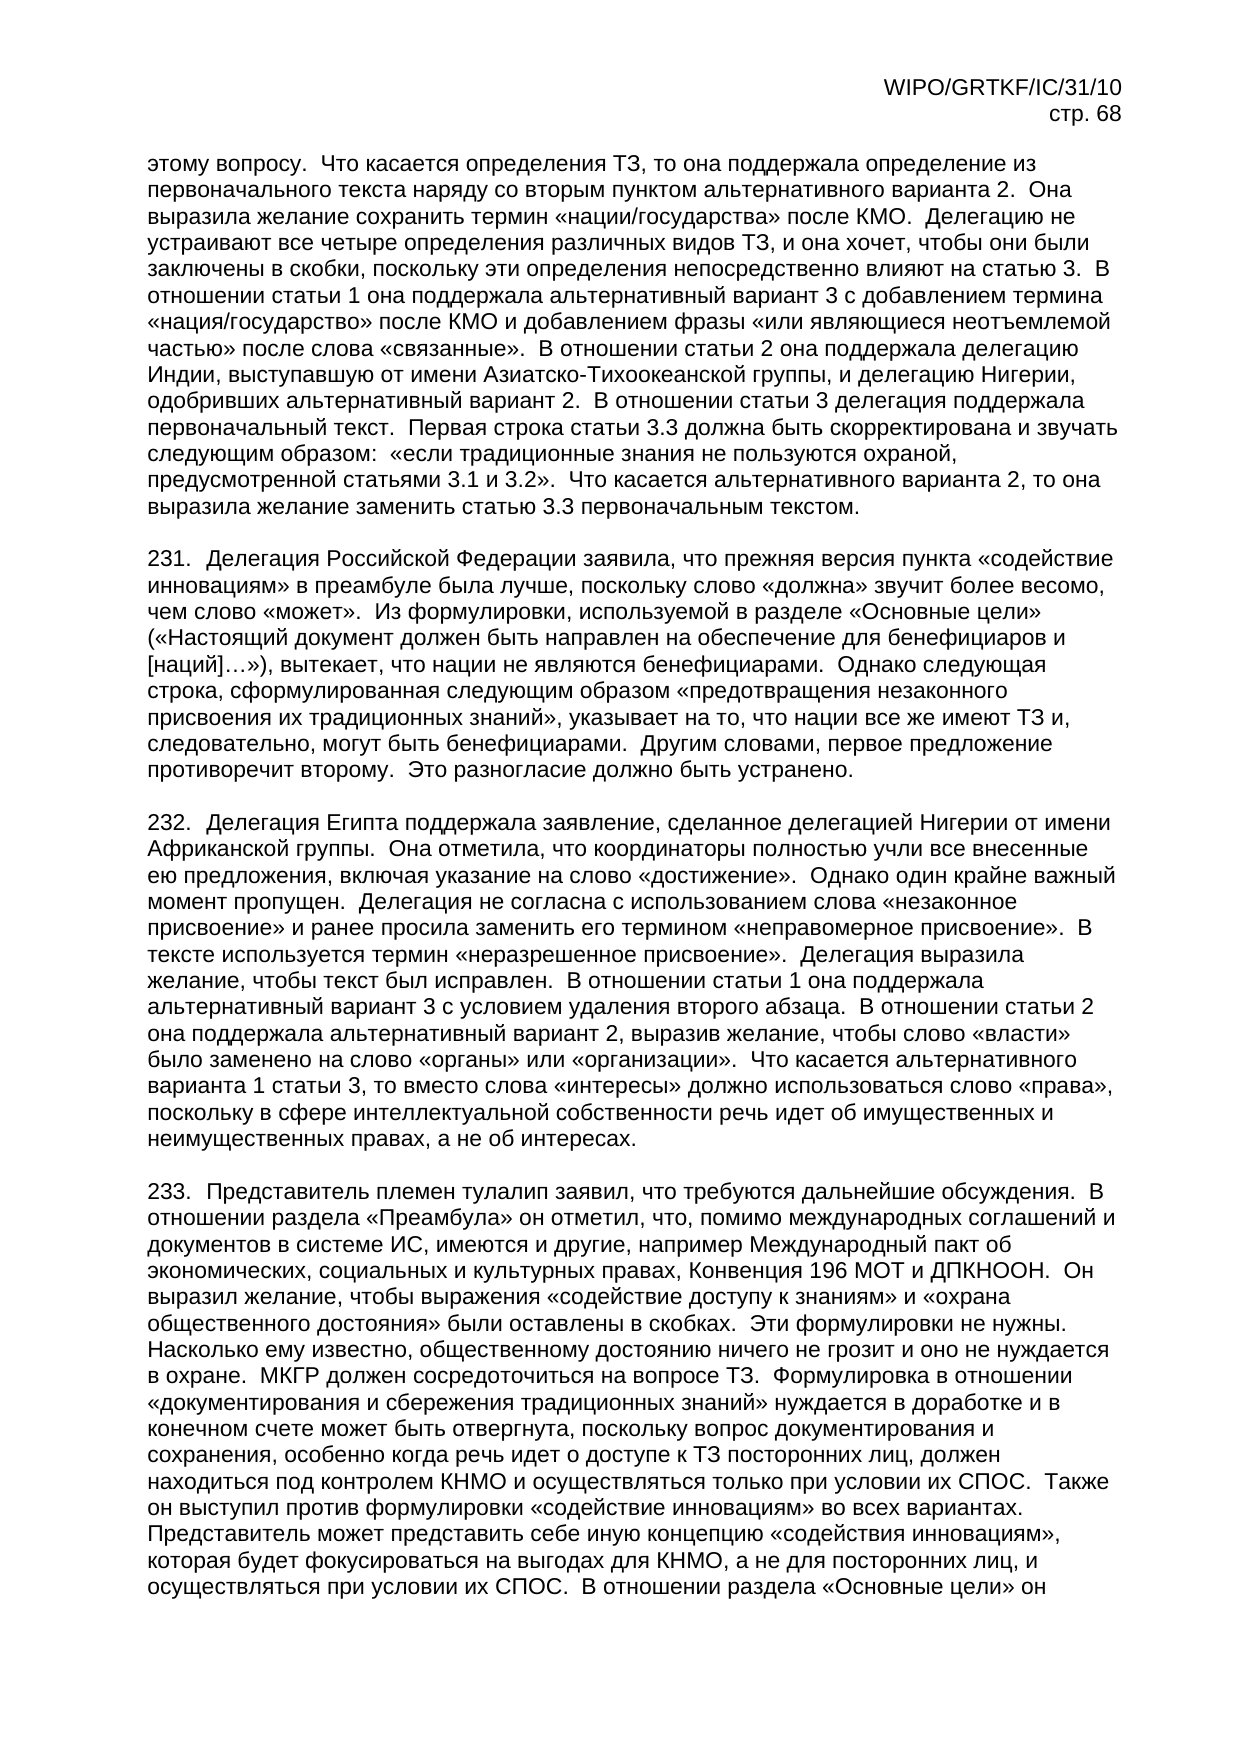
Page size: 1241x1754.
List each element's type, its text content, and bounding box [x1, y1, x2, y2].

list Делегация Российской Федерации заявила, что прежняя версия пункта «содействие инновациям» в преамбуле была лучше, поскольку слово «должна» звучит более весомо, чем слово «может». Из формулировки, используемой в разделе «Основные цели» («Настоящий документ должен быть направлен на обеспечение для бенефициаров и [наций]…»), вытекает, что нации не являются бенефициарами. Однако следующая строка, сформулированная следующим образом «предотвращения незаконного присвоения их традиционных знаний», указывает на то, что нации все же имеют ТЗ и, следовательно, могут быть бенефициарами. Другим словами, первое предложение противоречит второму. Это разногласие должно быть устранено. [147, 545, 1122, 782]
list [147, 1178, 1122, 1599]
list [147, 150, 1122, 519]
list Делегация Египта поддержала заявление, сделанное делегацией Нигерии от имени Африканской группы. Она отметила, что координаторы полностью учли все внесенные ею предложения, включая указание на слово «достижение». Однако один крайне важный момент пропущен. Делегация не согласна с использованием слова «незаконное присвоение» и ранее просила заменить его термином «неправомерное присвоение». В тексте используется термин «неразрешенное присвоение». Делегация выразила желание, чтобы текст был исправлен. В отношении статьи 1 она поддержала альтернативный вариант 3 с условием удаления второго абзаца. В отношении статьи 2 она поддержала альтернативный вариант 2, выразив желание, чтобы слово «власти» было заменено на слово «органы» или «организации». Что касается альтернативного варианта 1 статьи 3, то вместо слова «интересы» должно использоваться слово «права», поскольку в сфере интеллектуальной собственности речь идет об имущественных и неимущественных правах, а не об интересах. [147, 809, 1122, 1151]
